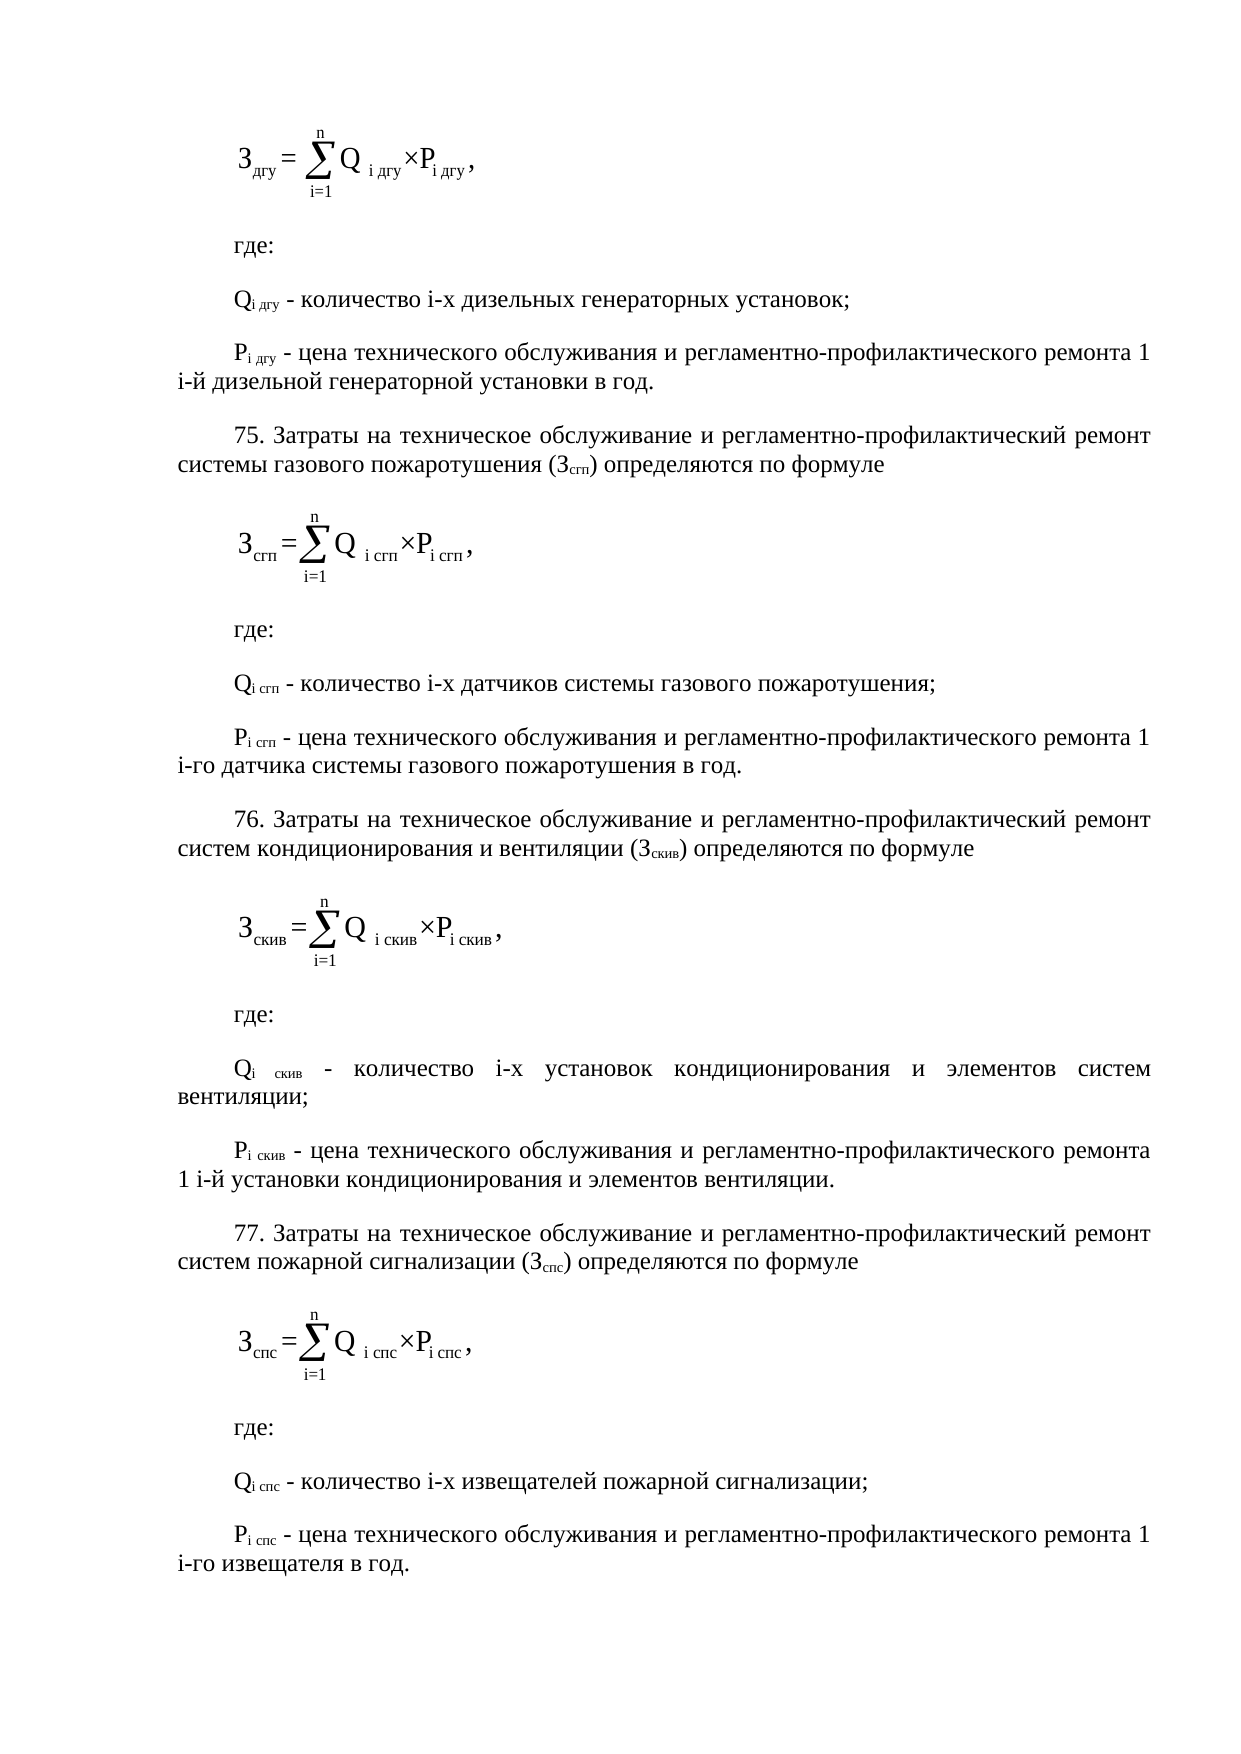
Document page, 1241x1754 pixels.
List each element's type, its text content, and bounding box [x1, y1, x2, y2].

text Pi сгп - цена технического обслуживания и регламентно-профилактического ремонта 1 i-го датчика системы газового пожаротушения в год. [177, 722, 1152, 779]
text Pi дгу - цена технического обслуживания и регламентно-профилактического ремонта 1 i-й дизельной генераторной установки в год. [177, 337, 1152, 395]
text Pi скив - цена технического обслуживания и регламентно-профилактического ремонта 1 i-й установки кондиционирования и элементов вентиляции. [177, 1135, 1152, 1193]
text 75. Затраты на техническое обслуживание и регламентно-профилактический ремонт системы газового пожаротушения (Зсгп) определяются по формуле [177, 420, 1152, 477]
text Qi скив - количество i-х установок кондиционирования и элементов систем вентиляции; [177, 1053, 1152, 1110]
text где: [177, 614, 1152, 643]
text 77. Затраты на техническое обслуживание и регламентно-профилактический ремонт систем пожарной сигнализации (Зспс) определяются по формуле [177, 1218, 1152, 1275]
text Qi сгп - количество i-х датчиков системы газового пожаротушения; [177, 668, 1152, 697]
text 76. Затраты на техническое обслуживание и регламентно-профилактический ремонт систем кондиционирования и вентиляции (Зскив) определяются по формуле [177, 804, 1152, 862]
text где: [177, 999, 1152, 1028]
text Pi спс - цена технического обслуживания и регламентно-профилактического ремонта 1 i-го извещателя в год. [177, 1519, 1152, 1577]
text Qi дгу - количество i-х дизельных генераторных установок; [177, 284, 1152, 312]
text Qi спс - количество i-х извещателей пожарной сигнализации; [177, 1466, 1152, 1494]
text где: [177, 1412, 1152, 1441]
text где: [177, 230, 1152, 259]
